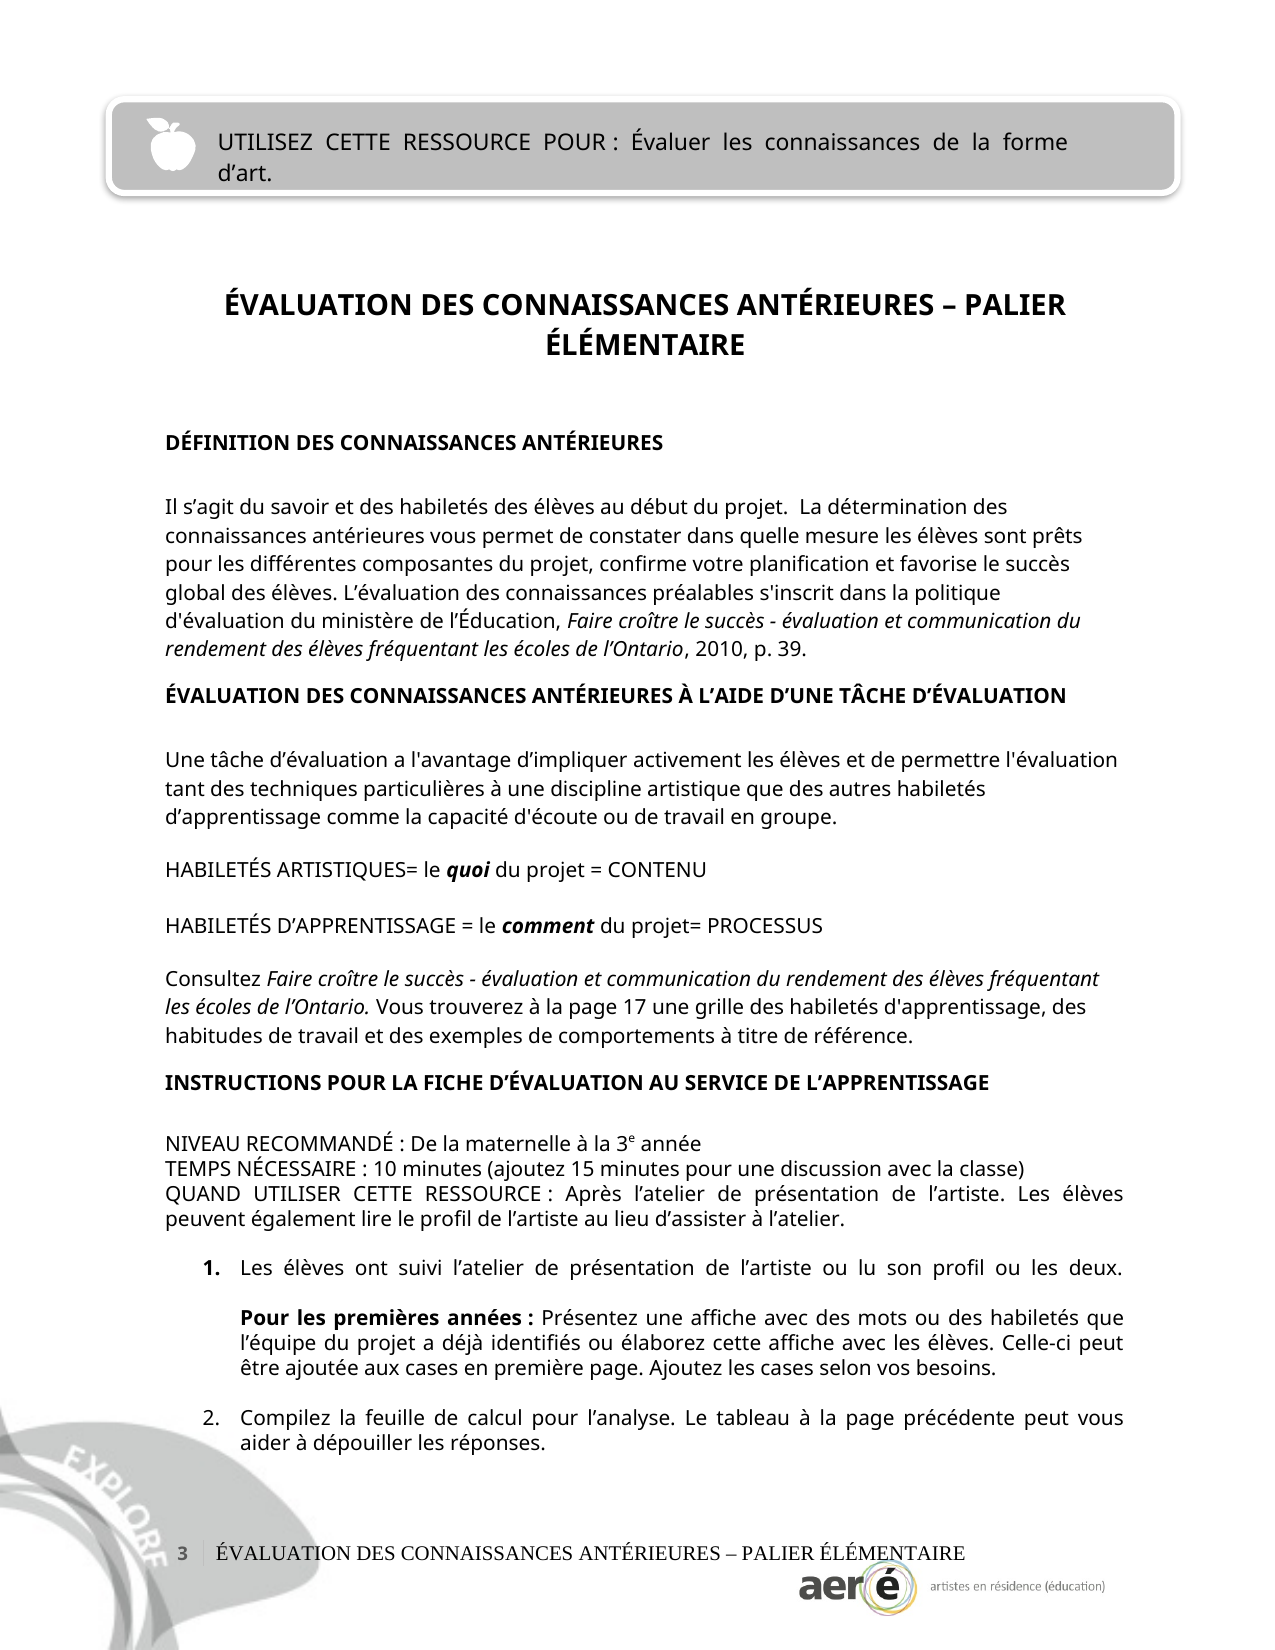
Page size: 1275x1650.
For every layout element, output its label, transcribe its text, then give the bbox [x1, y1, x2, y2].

picture [0, 0, 1275, 1650]
subtitle évaluation des connaissances antérieures à l’aide d’une tâche d’évaluation [165, 684, 1125, 709]
text Consultez Faire croître le succès - évaluation et communication du rendement des élèves fréquentant les écoles de l’Ontario. Vous trouverez à la page 17 une grille des habiletés d'apprentissage, des habitudes de travail et des exemples de comportements à titre de référence. [165, 964, 1125, 1049]
text HABILETÉS ARTISTIQUES= le quoi du projet = CONTENU [165, 855, 1125, 883]
text NIVEAU RECOMMANDÉ : De la maternelle à la 3e année [165, 1132, 1125, 1157]
text Il s’agit du savoir et des habiletés des élèves au début du projet. La détermination des connaissances antérieures vous permet de constater dans quelle mesure les élèves sont prêts pour les différentes composantes du projet, confirme votre planification et favorise le succès global des élèves. L’évaluation des connaissances préalables s'inscrit dans la politique d'évaluation du ministère de l’Éducation, Faire croître le succès - évaluation et communication du rendement des élèves fréquentant les écoles de l’Ontario, 2010, p. 39. [165, 492, 1125, 663]
subtitle ÉVALUATION DES CONNAISSANCES ANTÉRIEURES – PALIER ÉLÉMENTAIRE [165, 285, 1125, 364]
text QUAND UTILISER CETTE RESSOURCE : Après l’atelier de présentation de l’artiste. Les élèves peuvent également lire le profil de l’artiste au lieu d’assister à l’atelier. [165, 1182, 1125, 1232]
text HABILETÉS D’APPRENTISSAGE = le comment du projet= PROCESSUS [165, 912, 1125, 940]
text Une tâche d’évaluation a l'avantage d’impliquer activement les élèves et de permettre l'évaluation tant des techniques particulières à une discipline artistique que des autres habiletés d’apprentissage comme la capacité d'écoute ou de travail en groupe. [165, 745, 1125, 831]
subtitle Instructions pour la fiche d’évaluation au service de l’apprentissage [165, 1070, 1125, 1095]
text TEMPS NÉCESSAIRE : 10 minutes (ajoutez 15 minutes pour une discussion avec la classe) [165, 1157, 1125, 1182]
list Les élèves ont suivi l’atelier de présentation de l’artiste ou lu son profil ou les deux. Pour les premières années : Présentez une affiche avec des mots ou des habiletés que l’équipe du projet a déjà identifiés ou élaborez cette affiche avec les élèves. Celle-ci peut être ajoutée aux cases en première page. Ajoutez les cases selon vos besoins. [202, 1256, 1125, 1381]
subtitle DÉFINITION DES CONNAISSANCES ANTÉRIEURES [165, 431, 1125, 456]
list Compilez la feuille de calcul pour l’analyse. Le tableau à la page précédente peut vous aider à dépouiller les réponses. [202, 1405, 1125, 1455]
